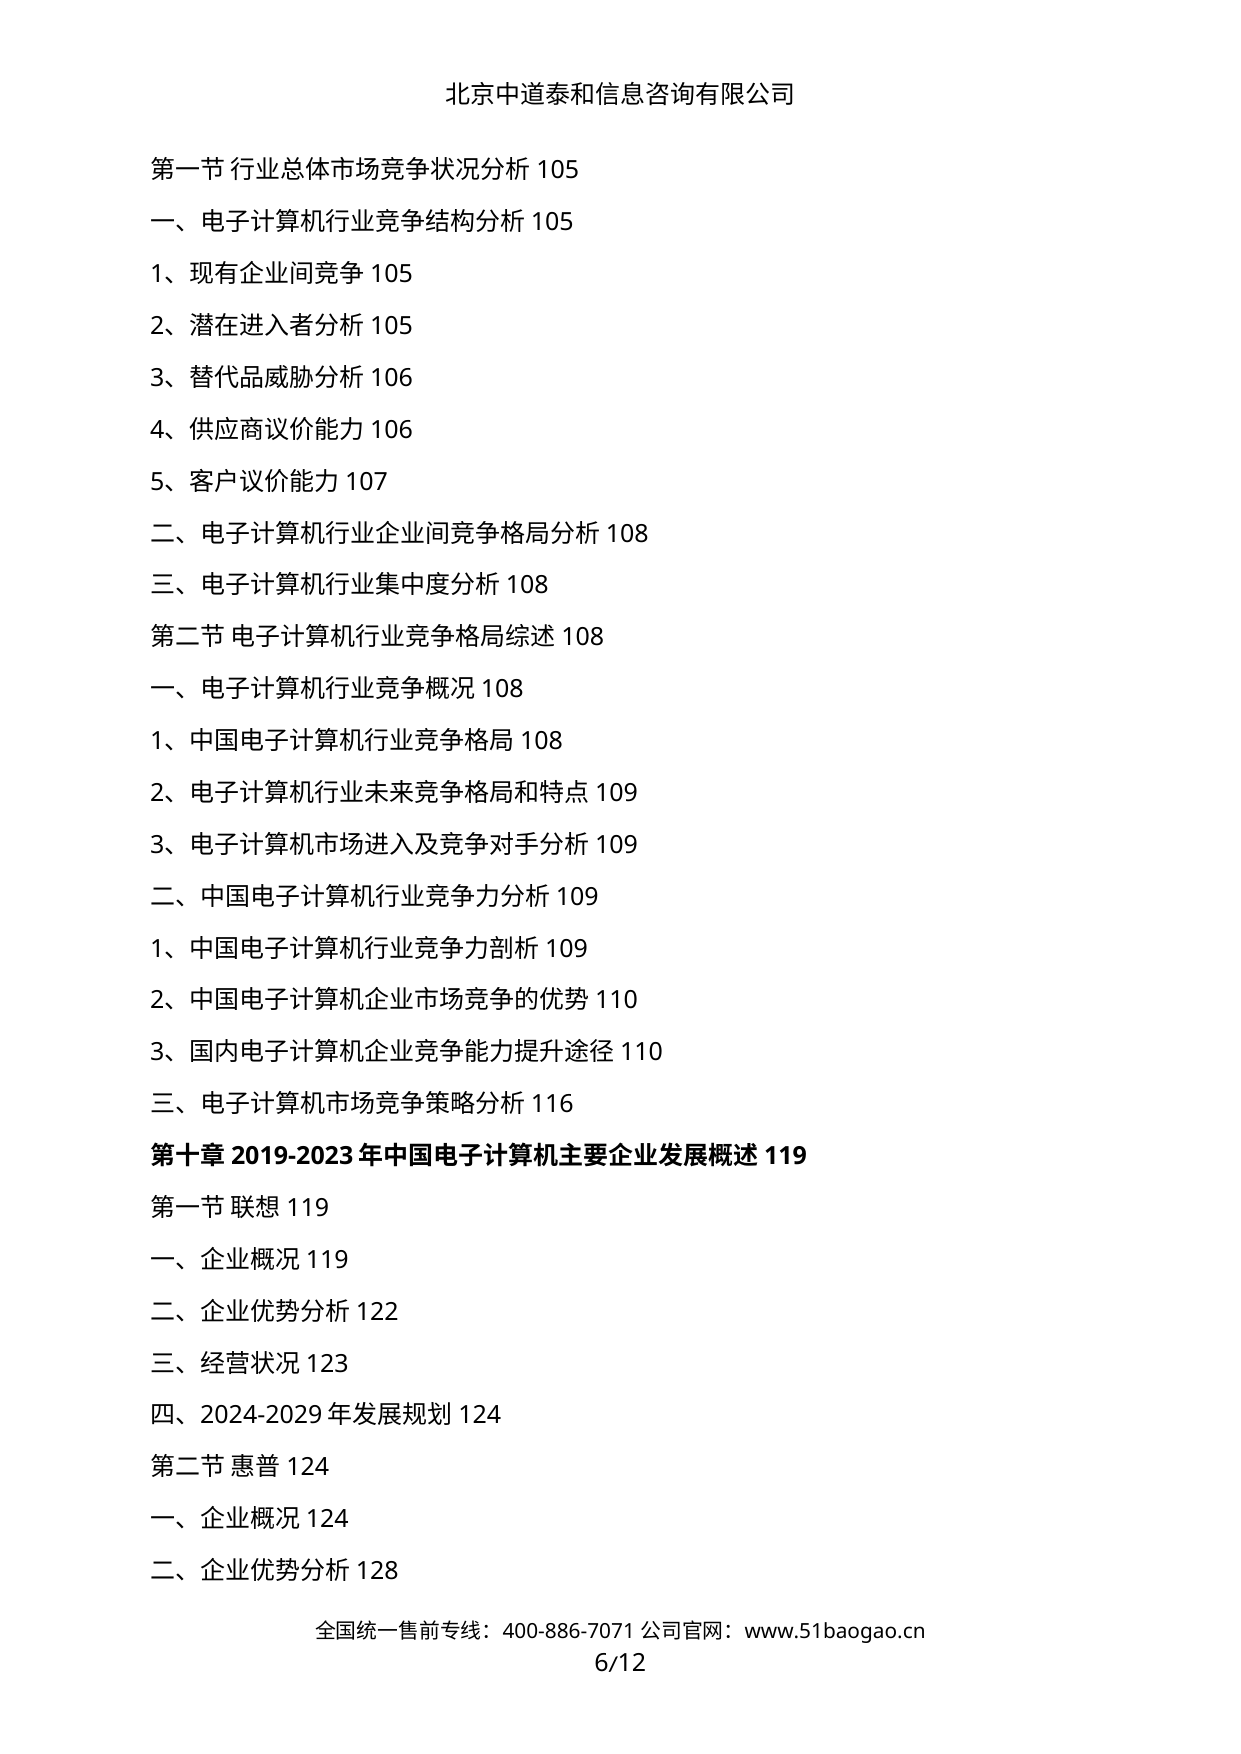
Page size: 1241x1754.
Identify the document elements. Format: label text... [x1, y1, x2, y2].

text 第一节 行业总体市场竞争状况分析 105 [150, 150, 1090, 186]
text 第二节 电子计算机行业竞争格局综述 108 [150, 617, 1090, 653]
text 一、电子计算机行业竞争概况 108 [150, 669, 1090, 705]
text 一、企业概况 119 [150, 1239, 1090, 1276]
text 第十章 2019-2023年中国电子计算机主要企业发展概述 119 [150, 1136, 1090, 1172]
text 2、中国电子计算机企业市场竞争的优势 110 [150, 980, 1090, 1016]
text 二、中国电子计算机行业竞争力分析 109 [150, 876, 1090, 912]
text 2、电子计算机行业未来竞争格局和特点 109 [150, 772, 1090, 809]
text 二、企业优势分析 128 [150, 1551, 1090, 1587]
text 四、2024-2029年发展规划 124 [150, 1395, 1090, 1431]
text 2、潜在进入者分析 105 [150, 306, 1090, 342]
text 5、客户议价能力 107 [150, 461, 1090, 497]
text 1、现有企业间竞争 105 [150, 254, 1090, 290]
text 二、企业优势分析 122 [150, 1291, 1090, 1327]
text 第二节 惠普 124 [150, 1447, 1090, 1483]
text 一、企业概况 124 [150, 1499, 1090, 1535]
text 二、电子计算机行业企业间竞争格局分析 108 [150, 513, 1090, 549]
text 1、中国电子计算机行业竞争力剖析 109 [150, 928, 1090, 964]
text 4、供应商议价能力 106 [150, 409, 1090, 446]
text 三、电子计算机行业集中度分析 108 [150, 565, 1090, 601]
text 1、中国电子计算机行业竞争格局 108 [150, 721, 1090, 757]
text 3、电子计算机市场进入及竞争对手分析 109 [150, 824, 1090, 861]
text 三、电子计算机市场竞争策略分析 116 [150, 1084, 1090, 1120]
text 3、国内电子计算机企业竞争能力提升途径 110 [150, 1032, 1090, 1068]
text 3、替代品威胁分析 106 [150, 357, 1090, 394]
text 一、电子计算机行业竞争结构分析 105 [150, 202, 1090, 238]
text 第一节 联想 119 [150, 1187, 1090, 1224]
text 三、经营状况 123 [150, 1343, 1090, 1379]
